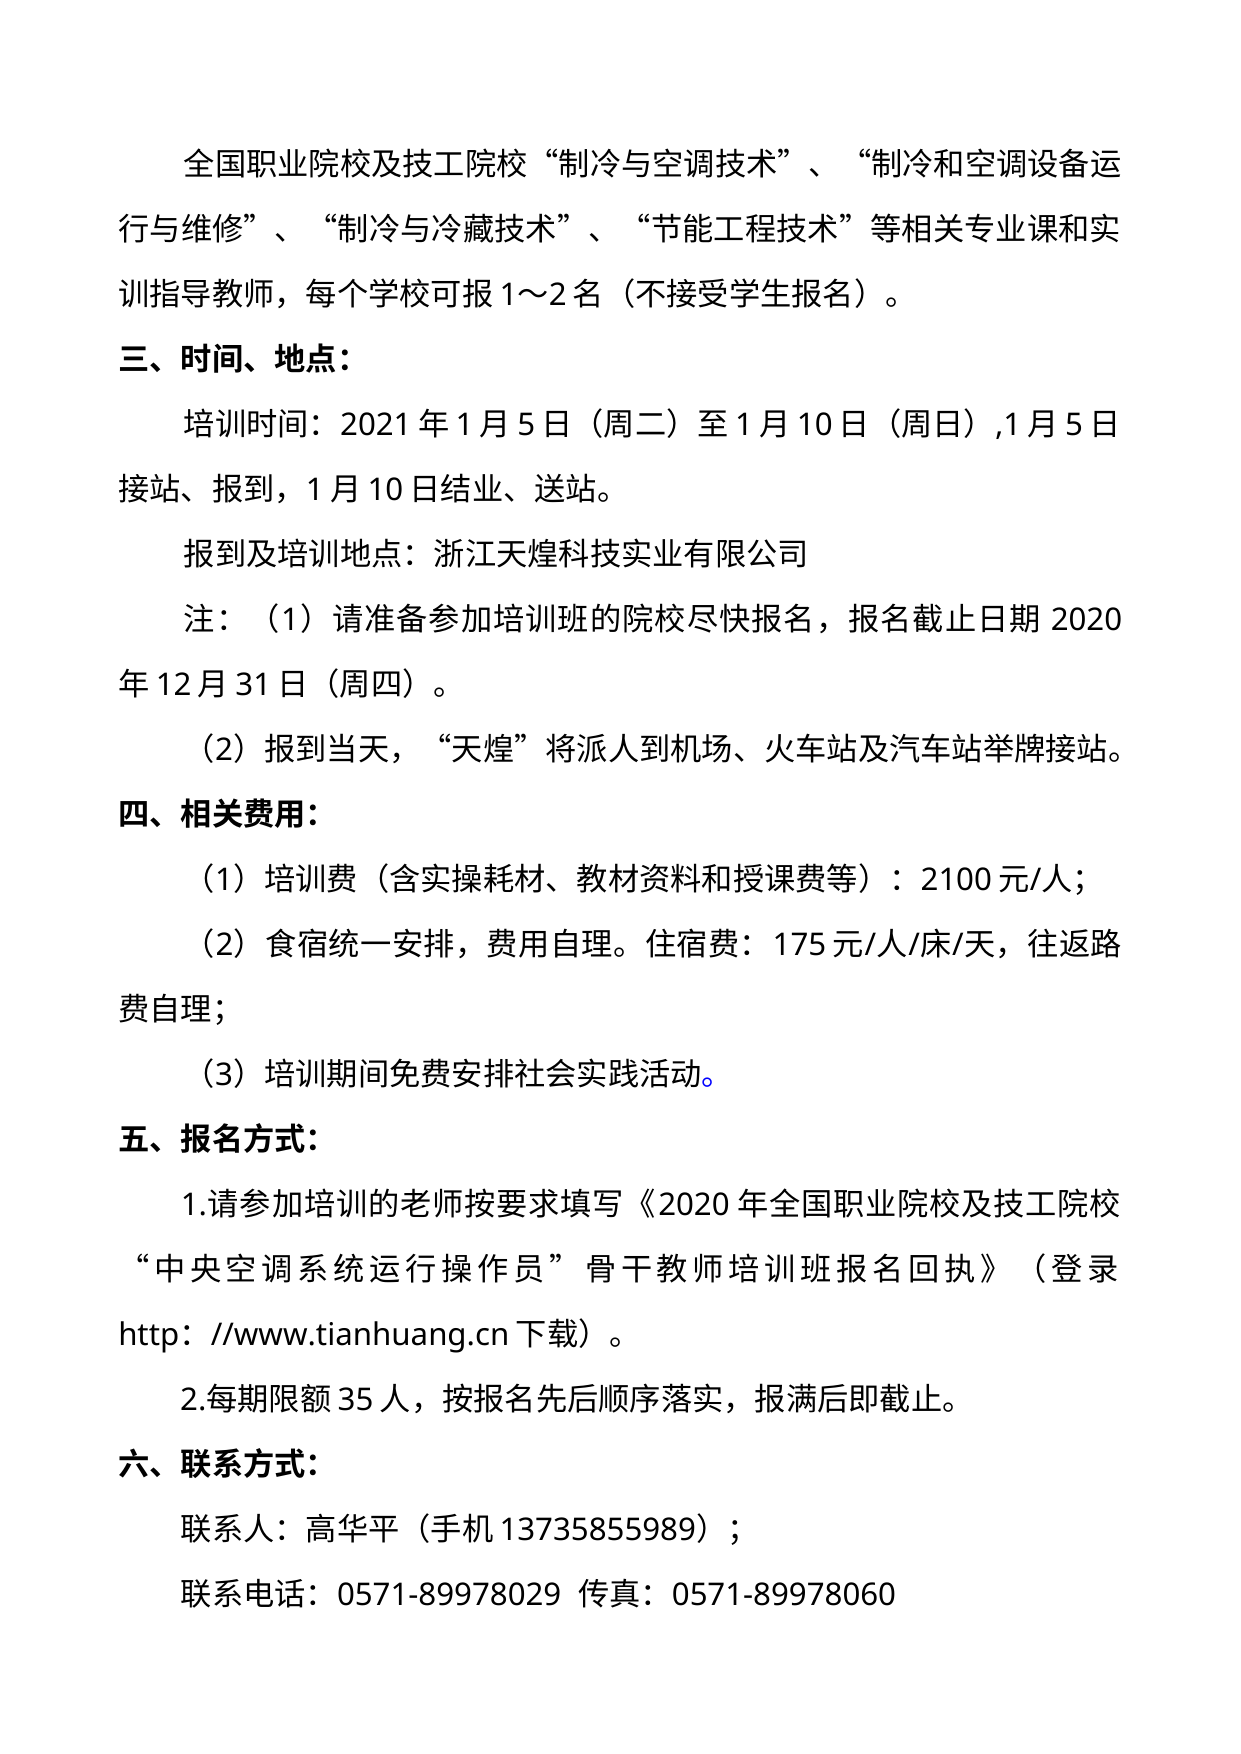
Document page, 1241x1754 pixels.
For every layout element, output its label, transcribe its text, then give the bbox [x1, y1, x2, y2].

text 报到及培训地点：浙江天煌科技实业有限公司 [118, 519, 1122, 584]
text （3）培训期间免费安排社会实践活动。 [118, 1039, 1122, 1104]
text 1.请参加培训的老师按要求填写《2020年全国职业院校及技工院校“中央空调系统运行操作员”骨干教师培训班报名回执》（登录http：//www.tianhuang.cn下载）。 [118, 1169, 1122, 1364]
text （2）报到当天，“天煌”将派人到机场、火车站及汽车站举牌接站。 [118, 714, 1122, 779]
text 五、报名方式： [118, 1104, 1122, 1169]
text 联系人：高华平（手机13735855989）； [118, 1494, 1122, 1559]
text 六、联系方式： [118, 1429, 1122, 1494]
text 培训时间：2021年1月5日（周二）至1月10日（周日）,1月5日接站、报到，1月10日结业、送站。 [118, 389, 1122, 519]
text （2）食宿统一安排，费用自理。住宿费：175元/人/床/天，往返路费自理； [118, 909, 1122, 1039]
text （1）培训费（含实操耗材、教材资料和授课费等）：2100元/人； [118, 844, 1122, 909]
text 三、时间、地点： [118, 324, 1122, 389]
text 全国职业院校及技工院校“制冷与空调技术”、“制冷和空调设备运行与维修”、“制冷与冷藏技术”、“节能工程技术”等相关专业课和实训指导教师，每个学校可报1～2名（不接受学生报名）。 [118, 129, 1122, 324]
text 2.每期限额35人，按报名先后顺序落实，报满后即截止。 [118, 1364, 1122, 1429]
text 四、相关费用： [118, 779, 1122, 844]
text 联系电话：0571-89978029 传真：0571-89978060 [118, 1559, 1122, 1624]
text 注：（1）请准备参加培训班的院校尽快报名，报名截止日期2020年12月31日（周四）。 [118, 584, 1122, 714]
